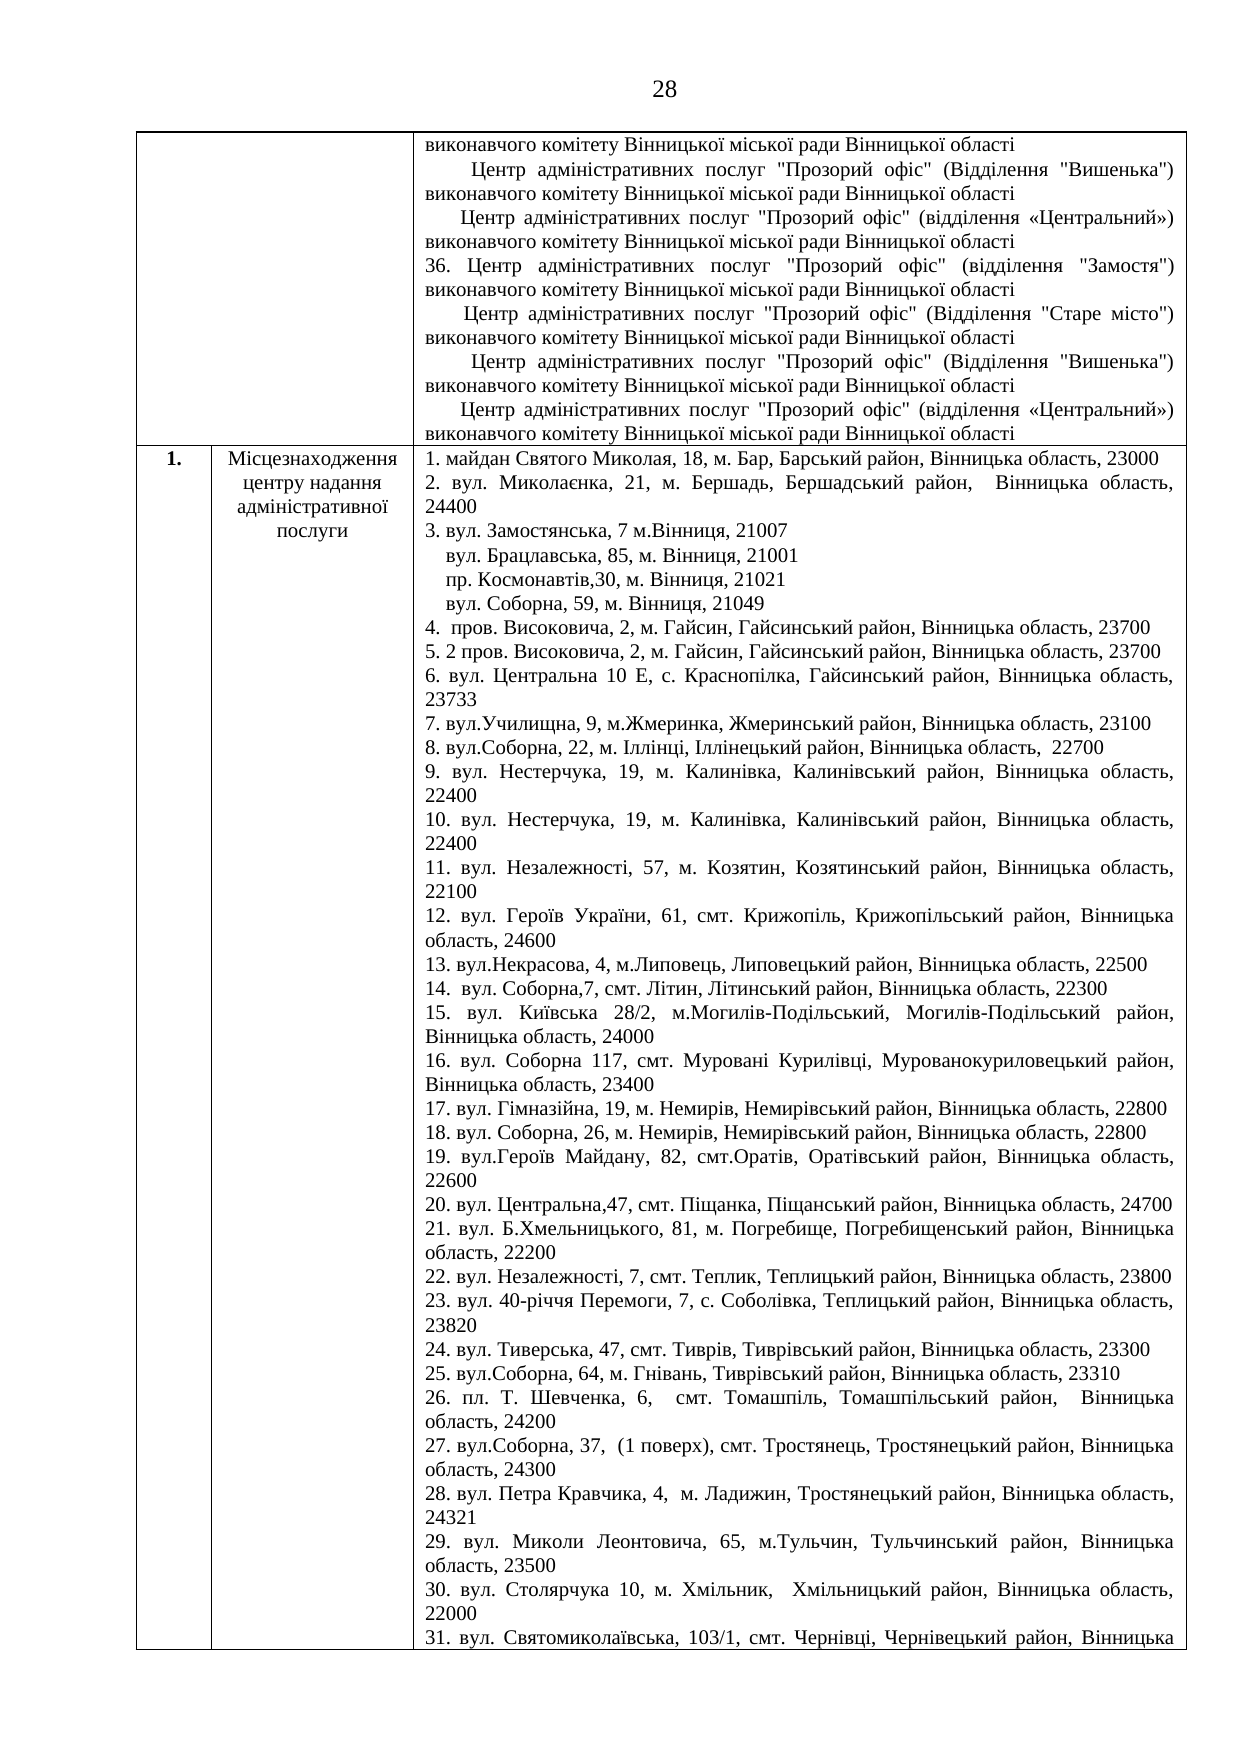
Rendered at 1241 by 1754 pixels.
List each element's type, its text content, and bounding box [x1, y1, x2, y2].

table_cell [414, 446, 1186, 1649]
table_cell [414, 133, 1186, 445]
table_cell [137, 133, 413, 445]
table_cell 1. [137, 446, 211, 1649]
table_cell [212, 446, 413, 1649]
